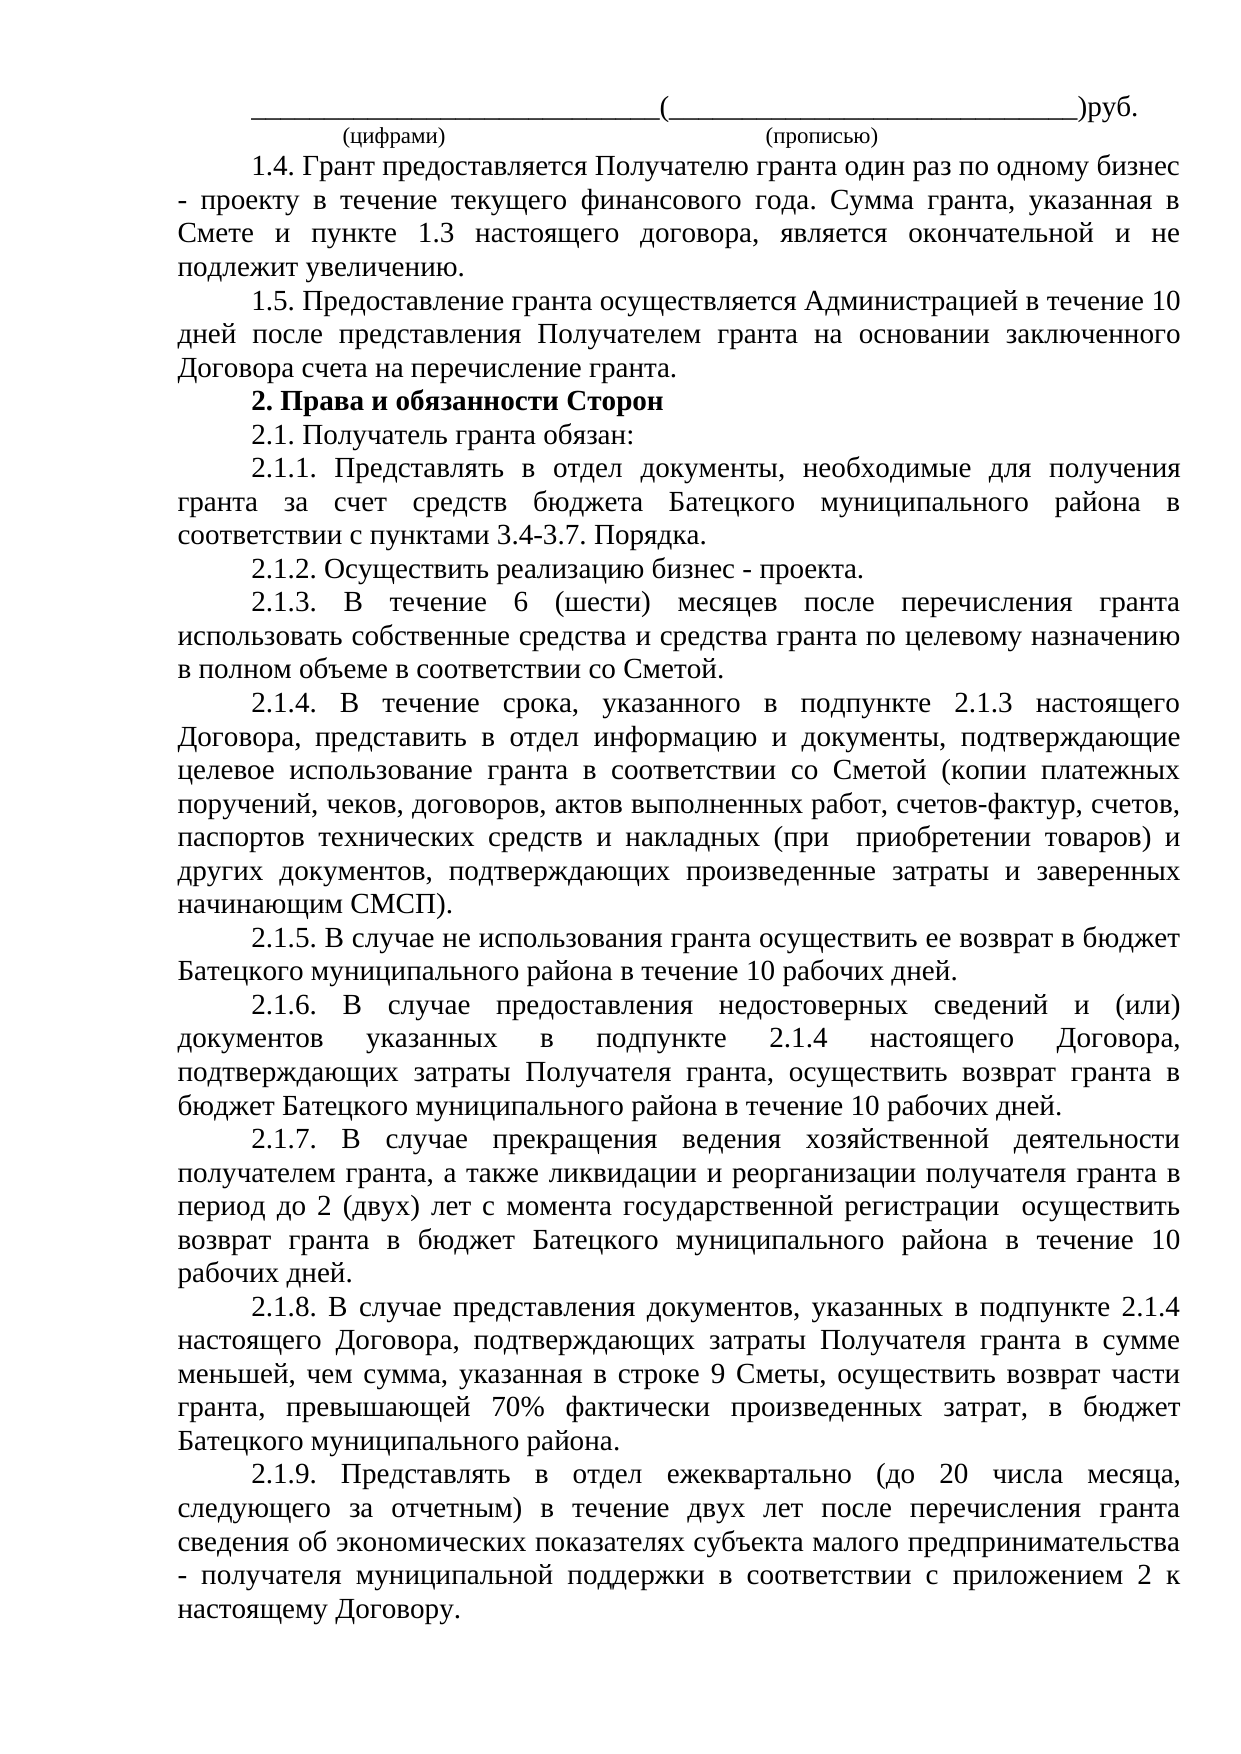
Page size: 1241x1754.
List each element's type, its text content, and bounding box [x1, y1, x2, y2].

text 2.1. Получатель гранта обязан: [177, 417, 1181, 450]
text 2.1.9. Представлять в отдел ежеквартально (до 20 числа месяца, следующего за отчетным) в течение двух лет после перечисления гранта сведения об экономических показателях субъекта малого предпринимательства - получателя муниципальной поддержки в соответствии с приложением 2 к настоящему Договору. [177, 1457, 1181, 1624]
text 2.1.2. Осуществить реализацию бизнес - проекта. [177, 551, 1181, 584]
text (цифрами) (прописью) [177, 122, 1181, 148]
text 2. Права и обязанности Сторон [177, 383, 1181, 417]
text 2.1.6. В случае предоставления недостоверных сведений и (или) документов указанных в подпункте 2.1.4 настоящего Договора, подтверждающих затраты Получателя гранта, осуществить возврат гранта в бюджет Батецкого муниципального района в течение 10 рабочих дней. [177, 987, 1181, 1121]
text 1.5. Предоставление гранта осуществляется Администрацией в течение 10 дней после представления Получателем гранта на основании заключенного Договора счета на перечисление гранта. [177, 283, 1181, 383]
text 2.1.5. В случае не использования гранта осуществить ее возврат в бюджет Батецкого муниципального района в течение 10 рабочих дней. [177, 920, 1181, 987]
text ____________________________(____________________________)руб. [177, 89, 1181, 122]
text 2.1.8. В случае представления документов, указанных в подпункте 2.1.4 настоящего Договора, подтверждающих затраты Получателя гранта в сумме меньшей, чем сумма, указанная в строке 9 Сметы, осуществить возврат части гранта, превышающей 70% фактически произведенных затрат, в бюджет Батецкого муниципального района. [177, 1289, 1181, 1457]
text 2.1.7. В случае прекращения ведения хозяйственной деятельности получателем гранта, а также ликвидации и реорганизации получателя гранта в период до 2 (двух) лет с момента государственной регистрации осуществить возврат гранта в бюджет Батецкого муниципального района в течение 10 рабочих дней. [177, 1121, 1181, 1289]
text 1.4. Грант предоставляется Получателю гранта один раз по одному бизнес - проекту в течение текущего финансового года. Сумма гранта, указанная в Смете и пункте 1.3 настоящего договора, является окончательной и не подлежит увеличению. [177, 148, 1181, 283]
text 2.1.1. Представлять в отдел документы, необходимые для получения гранта за счет средств бюджета Батецкого муниципального района в соответствии с пунктами 3.4-3.7. Порядка. [177, 450, 1181, 551]
text 2.1.3. В течение 6 (шести) месяцев после перечисления гранта использовать собственные средства и средства гранта по целевому назначению в полном объеме в соответствии со Сметой. [177, 584, 1181, 685]
text 2.1.4. В течение срока, указанного в подпункте 2.1.3 настоящего Договора, представить в отдел информацию и документы, подтверждающие целевое использование гранта в соответствии со Сметой (копии платежных поручений, чеков, договоров, актов выполненных работ, счетов-фактур, счетов, паспортов технических средств и накладных (при приобретении товаров) и других документов, подтверждающих произведенные затраты и заверенных начинающим СМСП). [177, 685, 1181, 920]
